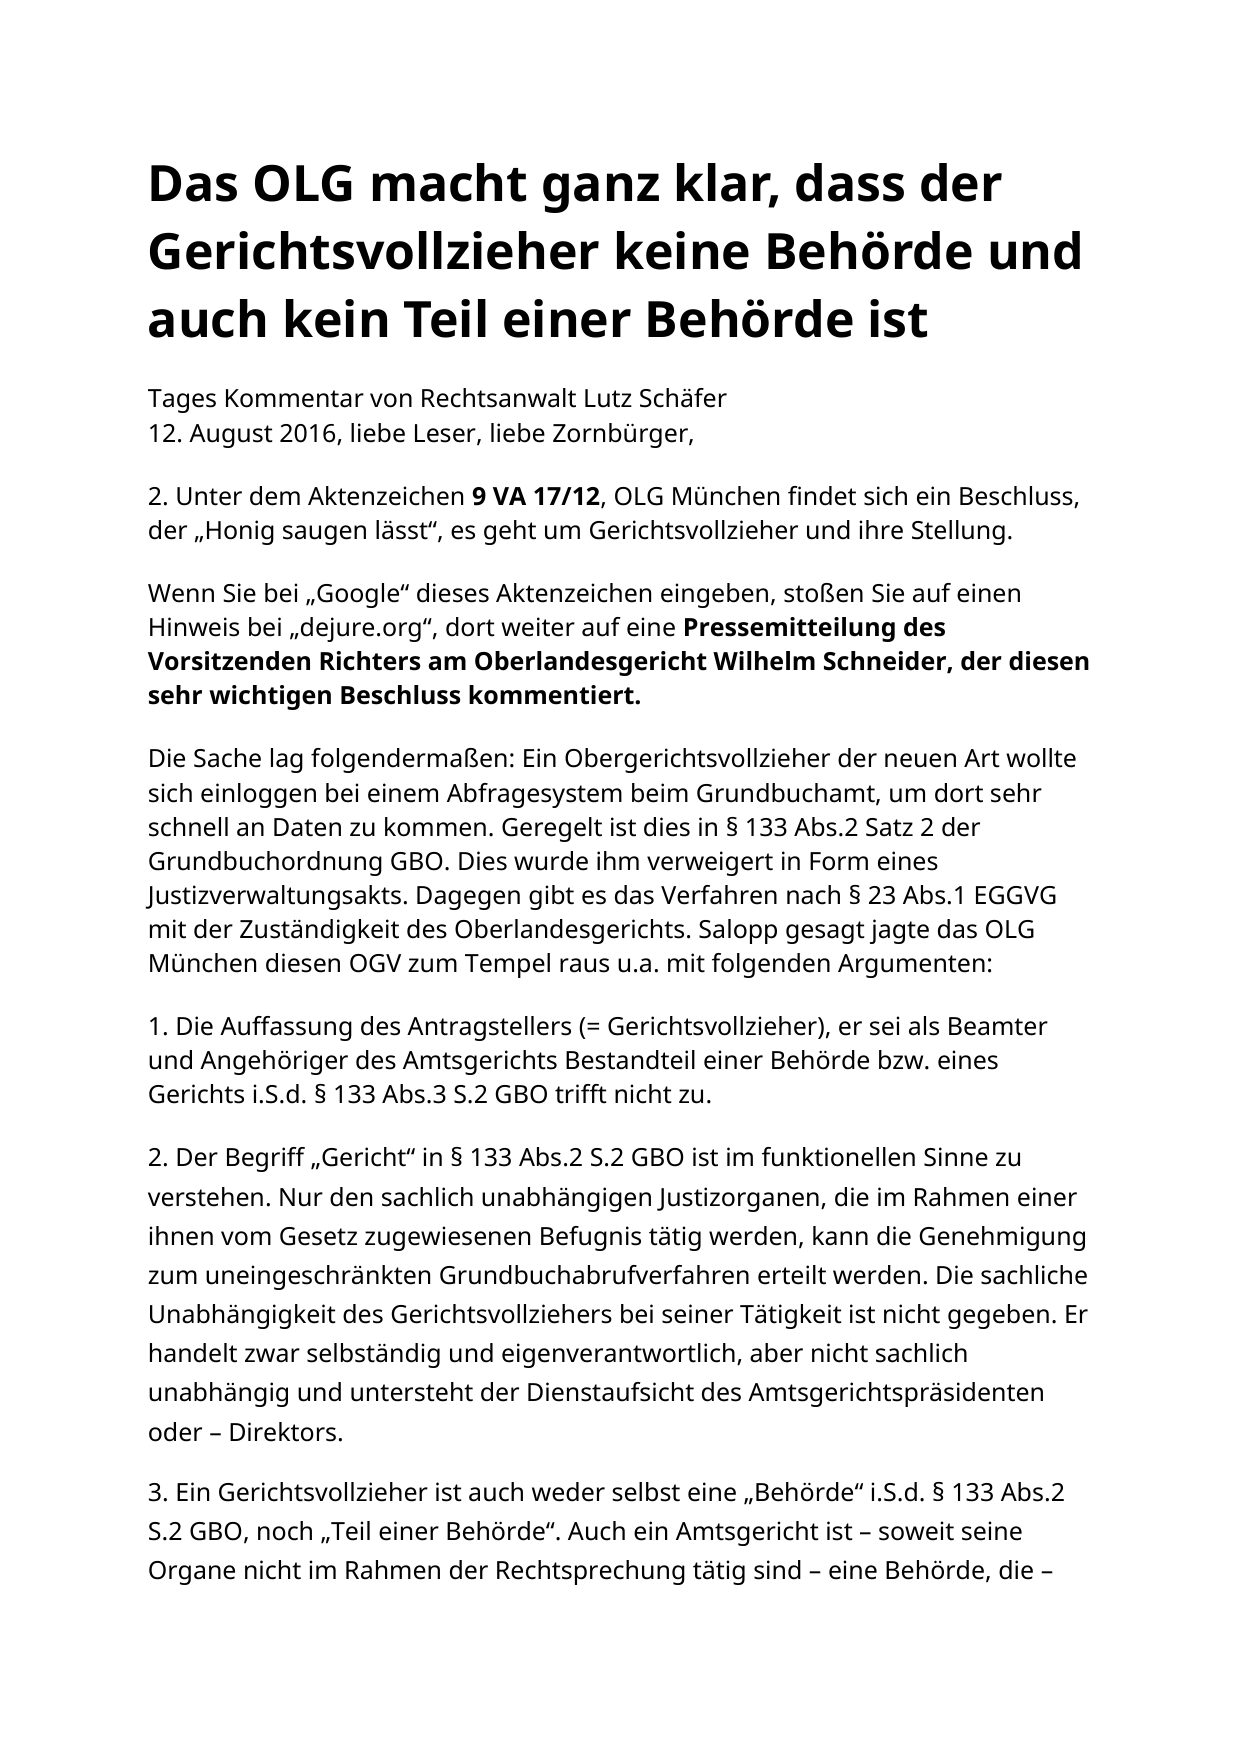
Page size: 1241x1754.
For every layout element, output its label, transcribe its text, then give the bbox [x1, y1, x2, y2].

text Das OLG macht ganz klar, dass der Gerichtsvollzieher keine Behörde und auch kein Teil einer Behörde ist [148, 148, 1093, 352]
text 2. Der Begriff „Gericht“ in § 133 Abs.2 S.2 GBO ist im funktionellen Sinne zu verstehen. Nur den sachlich unabhängigen Justizorganen, die im Rahmen einer ihnen vom Gesetz zugewiesenen Befugnis tätig werden, kann die Genehmigung zum uneingeschränkten Grundbuchabrufverfahren erteilt werden. Die sachliche Unabhängigkeit des Gerichtsvollziehers bei seiner Tätigkeit ist nicht gegeben. Er handelt zwar selbständig und eigenverantwortlich, aber nicht sachlich unabhängig und untersteht der Dienstaufsicht des Amtsgerichtspräsidenten oder – Direktors. [148, 1140, 1093, 1448]
text 1. Die Auffassung des Antragstellers (= Gerichtsvollzieher), er sei als Beamter und Angehöriger des Amtsgerichts Bestandteil einer Behörde bzw. eines Gerichts i.S.d. § 133 Abs.3 S.2 GBO trifft nicht zu. [148, 1009, 1093, 1111]
text 2. Unter dem Aktenzeichen 9 VA 17/12, OLG München findet sich ein Beschluss, der „Honig saugen lässt“, es geht um Gerichtsvollzieher und ihre Stellung. [148, 478, 1093, 547]
text Tages Kommentar von Rechtsanwalt Lutz Schäfer 12. August 2016, liebe Leser, liebe Zornbürger, [148, 381, 1093, 449]
text Die Sache lag folgendermaßen: Ein Obergerichtsvollzieher der neuen Art wollte sich einloggen bei einem Abfragesystem beim Grundbuchamt, um dort sehr schnell an Daten zu kommen. Geregelt ist dies in § 133 Abs.2 Satz 2 der Grundbuchordnung GBO. Dies wurde ihm verweigert in Form eines Justizverwaltungsakts. Dagegen gibt es das Verfahren nach § 23 Abs.1 EGGVG mit der Zuständigkeit des Oberlandesgerichts. Salopp gesagt jagte das OLG München diesen OGV zum Tempel raus u.a. mit folgenden Argumenten: [148, 741, 1093, 979]
text Wenn Sie bei „Google“ dieses Aktenzeichen eingeben, stoßen Sie auf einen Hinweis bei „dejure.org“, dort weiter auf eine Pressemitteilung des Vorsitzenden Richters am Oberlandesgericht Wilhelm Schneider, der diesen sehr wichtigen Beschluss kommentiert. [148, 576, 1093, 712]
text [148, 1474, 1093, 1587]
